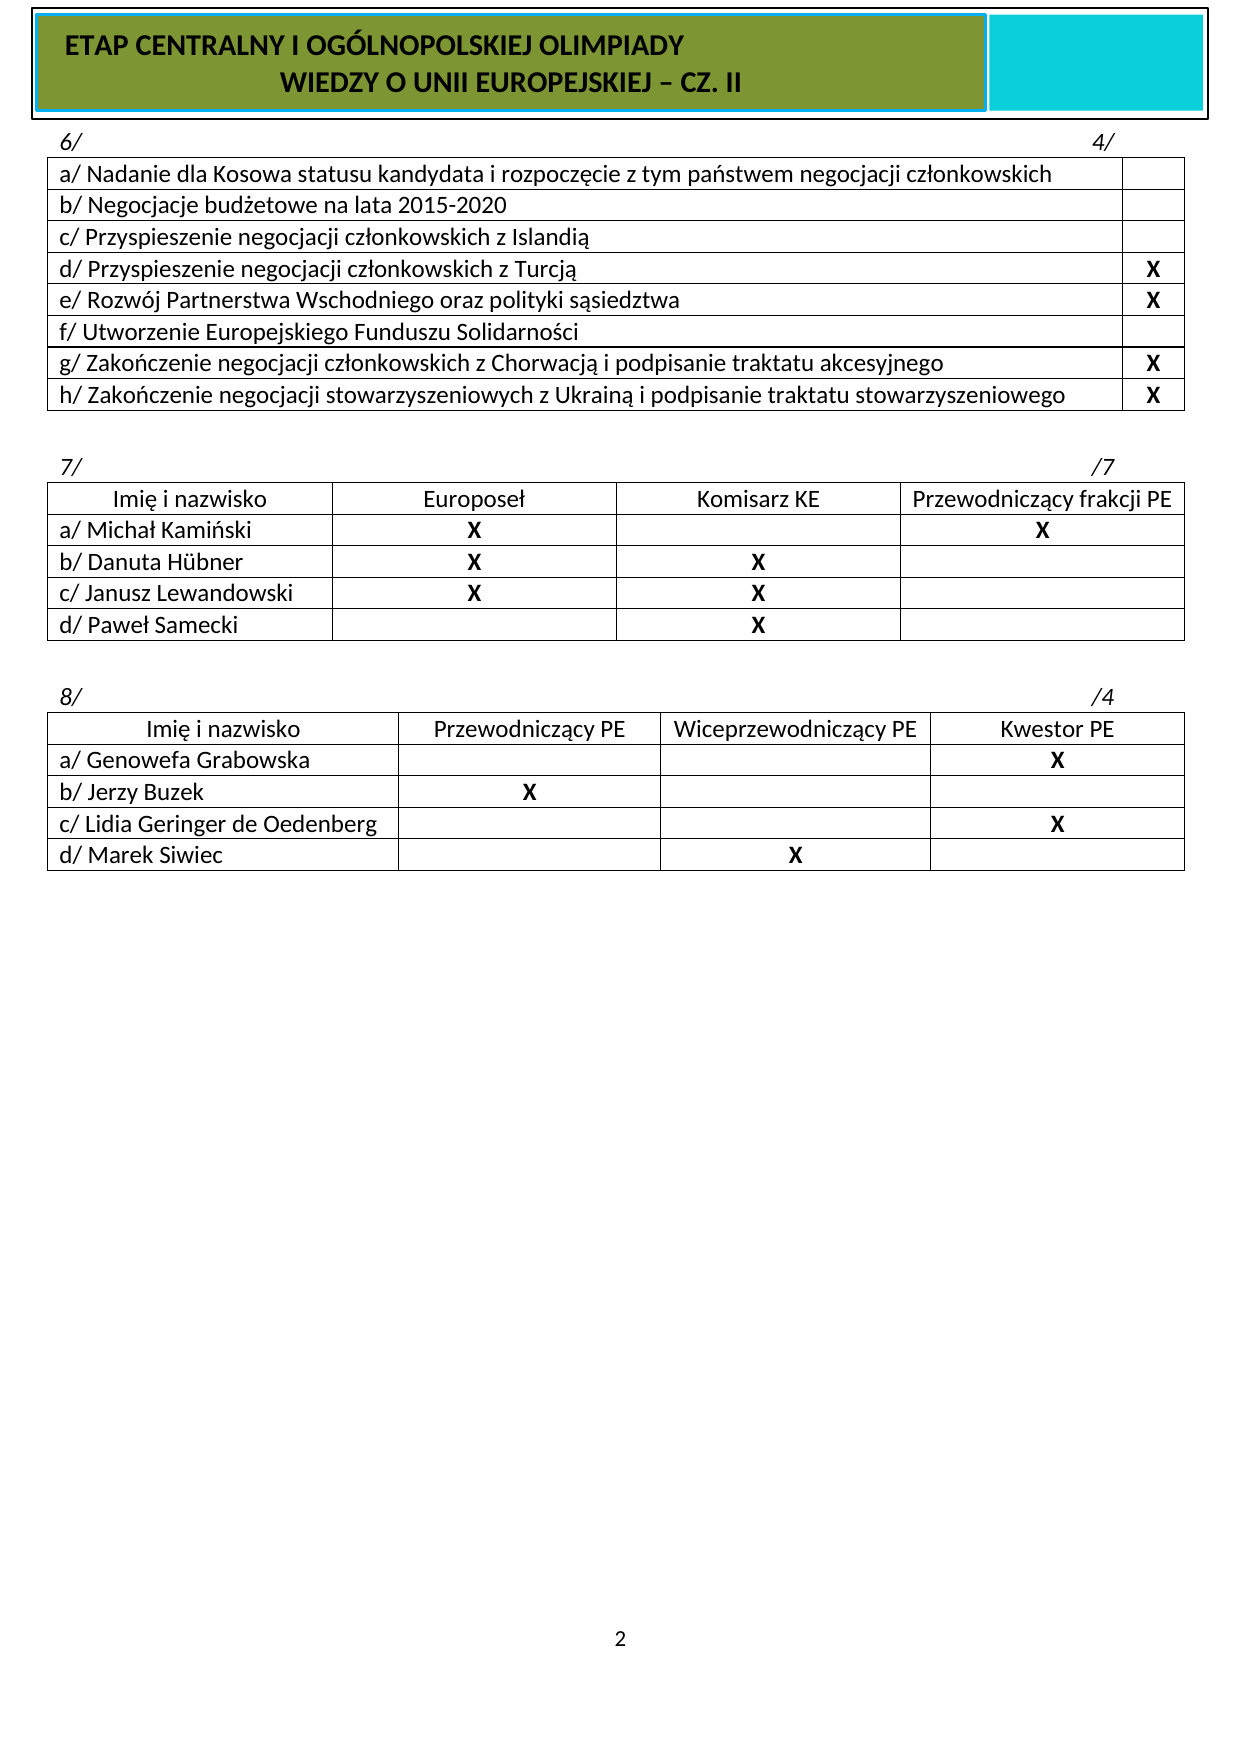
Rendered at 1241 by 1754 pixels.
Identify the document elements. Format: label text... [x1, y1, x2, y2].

table_cell X [617, 609, 900, 640]
table_cell X [617, 578, 900, 608]
table_cell X [333, 546, 616, 577]
table_cell X [661, 839, 930, 870]
table_header Imię i nazwisko [48, 713, 398, 743]
table_header Wiceprzewodniczący PE [661, 713, 930, 743]
table_cell c/ Janusz Lewandowski [48, 578, 332, 608]
table_cell [399, 745, 660, 775]
table_cell d/ Marek Siwiec [48, 839, 398, 870]
table_header Komisarz KE [617, 483, 900, 513]
table_cell c/ Lidia Geringer de Oedenberg [48, 808, 398, 838]
table_cell X [333, 515, 616, 545]
table_cell X [1123, 379, 1184, 409]
table_cell [399, 839, 660, 870]
table_cell [661, 776, 930, 807]
table_header [1123, 158, 1184, 189]
table_cell c/ Przyspieszenie negocjacji członkowskich z Islandią [48, 221, 1122, 252]
table_cell [333, 609, 616, 640]
table_cell X [1123, 284, 1184, 315]
table_cell [1123, 190, 1184, 220]
table_cell X [1123, 348, 1184, 378]
table_cell X [931, 808, 1184, 838]
table_header Przewodniczący PE [399, 713, 660, 743]
table_header Kwestor PE [931, 713, 1184, 743]
table_cell X [333, 578, 616, 608]
table_cell e/ Rozwój Partnerstwa Wschodniego oraz polityki sąsiedztwa [48, 284, 1122, 315]
table_header Europoseł [333, 483, 616, 513]
table_cell f/ Utworzenie Europejskiego Funduszu Solidarności [48, 316, 1122, 346]
table_cell [901, 578, 1184, 608]
table_cell h/ Zakończenie negocjacji stowarzyszeniowych z Ukrainą i podpisanie traktatu stowarzyszeniowego [48, 379, 1122, 409]
table_cell b/ Jerzy Buzek [48, 776, 398, 807]
table_cell d/ Paweł Samecki [48, 609, 332, 640]
table_cell [901, 546, 1184, 577]
table_cell [931, 839, 1184, 870]
table_cell a/ Michał Kamiński [48, 515, 332, 545]
table_header a/ Nadanie dla Kosowa statusu kandydata i rozpoczęcie z tym państwem negocjacji członkowskich [48, 158, 1122, 189]
table_cell [1123, 316, 1184, 346]
text 6/ 4/ [59, 127, 1181, 157]
table_cell X [399, 776, 660, 807]
table_cell [661, 808, 930, 838]
table_cell X [901, 515, 1184, 545]
table_header Imię i nazwisko [48, 483, 332, 513]
table_cell X [931, 745, 1184, 775]
table_cell X [1123, 253, 1184, 283]
table_cell a/ Genowefa Grabowska [48, 745, 398, 775]
table_cell d/ Przyspieszenie negocjacji członkowskich z Turcją [48, 253, 1122, 283]
table_header Przewodniczący frakcji PE [901, 483, 1184, 513]
table_cell b/ Danuta Hübner [48, 546, 332, 577]
table_cell g/ Zakończenie negocjacji członkowskich z Chorwacją i podpisanie traktatu akcesyjnego [48, 348, 1122, 378]
text 8/ /4 [59, 681, 1181, 712]
table_cell [901, 609, 1184, 640]
table_cell [931, 776, 1184, 807]
table_cell [617, 515, 900, 545]
table_cell [1123, 221, 1184, 252]
table_cell [661, 745, 930, 775]
table_cell [399, 808, 660, 838]
table_cell X [617, 546, 900, 577]
text 7/ /7 [59, 451, 1181, 482]
table_cell b/ Negocjacje budżetowe na lata 2015-2020 [48, 190, 1122, 220]
